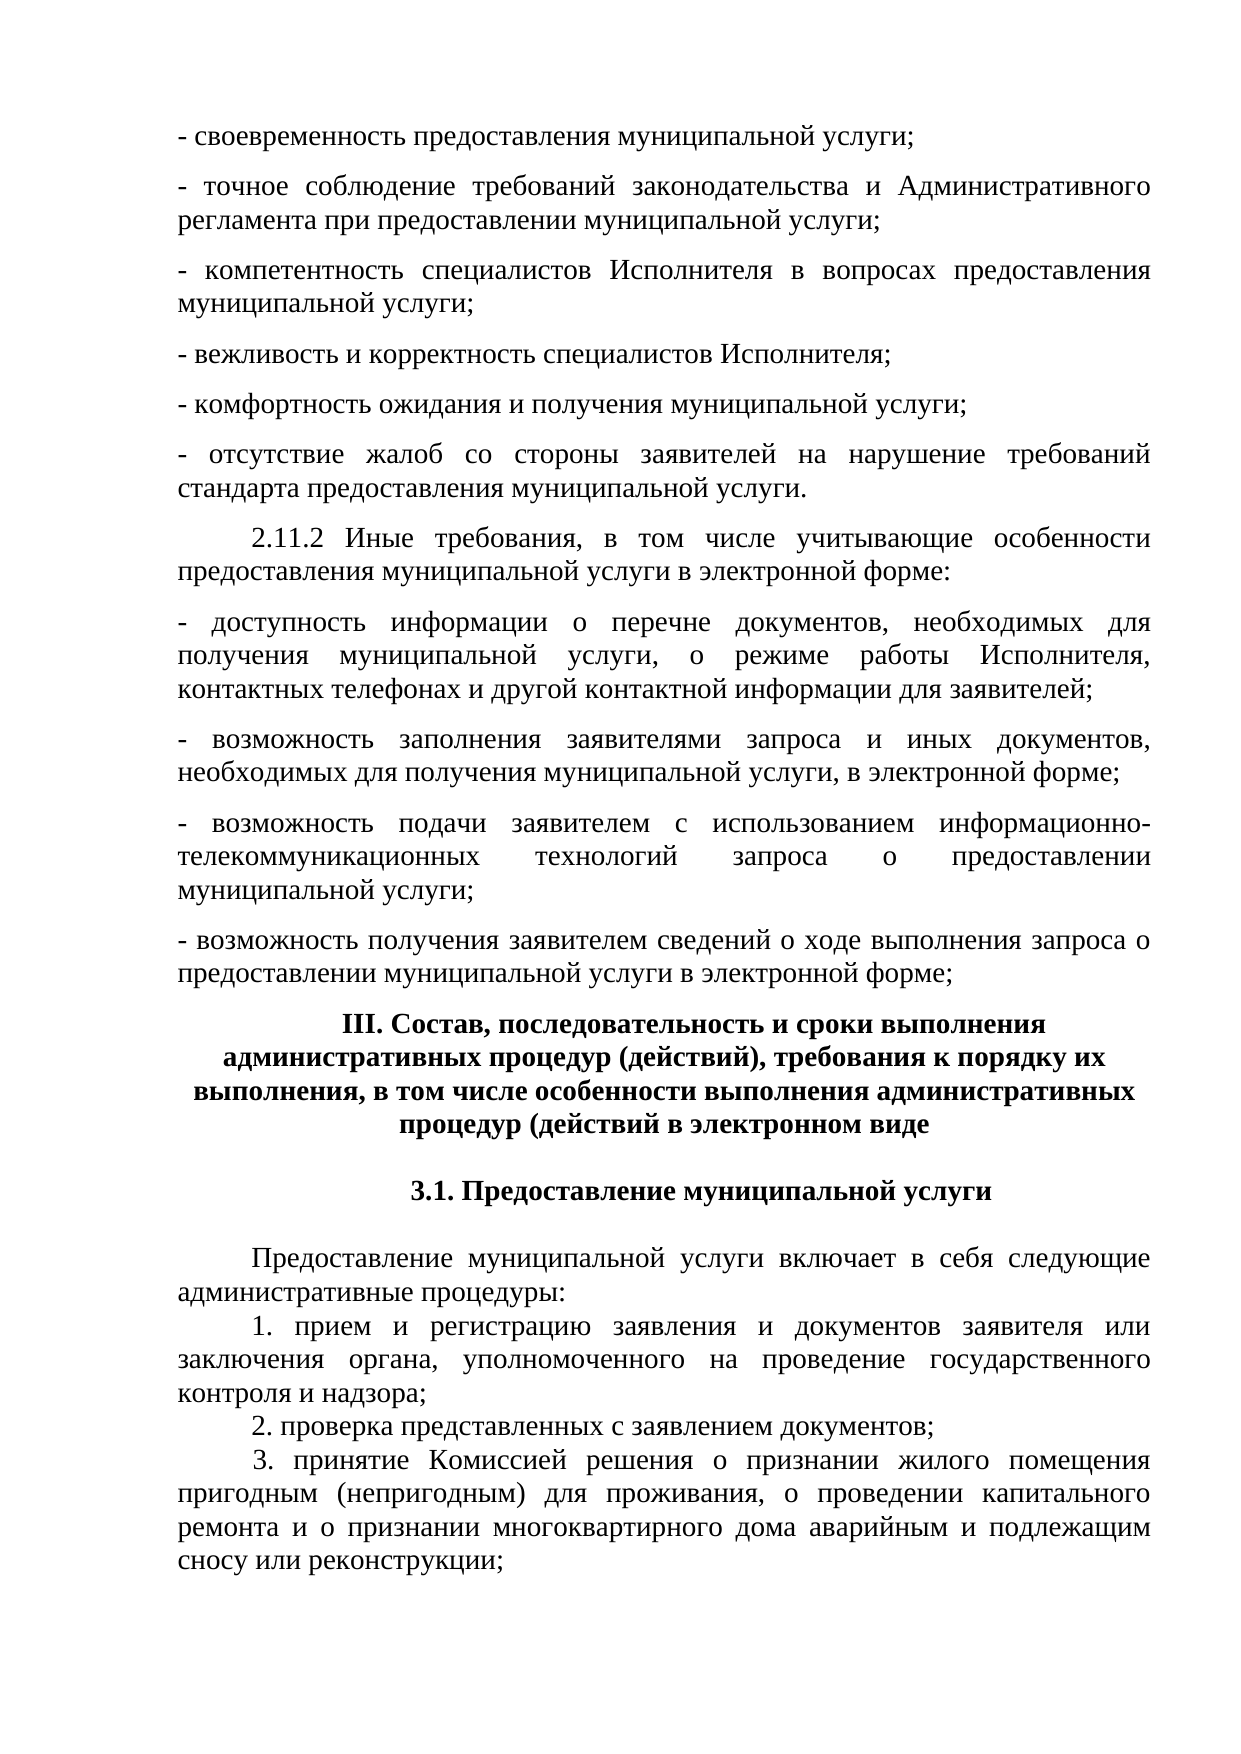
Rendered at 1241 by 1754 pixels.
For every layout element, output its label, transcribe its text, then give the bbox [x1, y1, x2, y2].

text - возможность получения заявителем сведений о ходе выполнения запроса о предоставлении муниципальной услуги в электронной форме; [177, 922, 1152, 989]
text - компетентность специалистов Исполнителя в вопросах предоставления муниципальной услуги; [177, 252, 1152, 319]
text 3.1. Предоставление муниципальной услуги [177, 1173, 1152, 1207]
text - вежливость и корректность специалистов Исполнителя; [177, 336, 1152, 369]
text 2. проверка представленных с заявлением документов; [177, 1408, 1152, 1442]
text III. Состав, последовательность и сроки выполнения административных процедур (действий), требования к порядку их выполнения, в том числе особенности выполнения административных процедур (действий в электронном виде [177, 1006, 1152, 1140]
text - доступность информации о перечне документов, необходимых для получения муниципальной услуги, о режиме работы Исполнителя, контактных телефонах и другой контактной информации для заявителей; [177, 604, 1152, 704]
text Предоставление муниципальной услуги включает в себя следующие административные процедуры: [177, 1241, 1152, 1308]
text 3. принятие Комиссией решения о признании жилого помещения пригодным (непригодным) для проживания, о проведении капитального ремонта и о признании многоквартирного дома аварийным и подлежащим сносу или реконструкции; [177, 1442, 1152, 1576]
text - точное соблюдение требований законодательства и Административного регламента при предоставлении муниципальной услуги; [177, 168, 1152, 235]
text - возможность заполнения заявителями запроса и иных документов, необходимых для получения муниципальной услуги, в электронной форме; [177, 721, 1152, 788]
text - отсутствие жалоб со стороны заявителей на нарушение требований стандарта предоставления муниципальной услуги. [177, 436, 1152, 503]
text - возможность подачи заявителем с использованием информационно-телекоммуникационных технологий запроса о предоставлении муниципальной услуги; [177, 805, 1152, 905]
text 1. прием и регистрацию заявления и документов заявителя или заключения органа, уполномоченного на проведение государственного контроля и надзора; [177, 1308, 1152, 1408]
text - комфортность ожидания и получения муниципальной услуги; [177, 386, 1152, 419]
text - своевременность предоставления муниципальной услуги; [177, 118, 1152, 152]
text 2.11.2 Иные требования, в том числе учитывающие особенности предоставления муниципальной услуги в электронной форме: [177, 520, 1152, 587]
